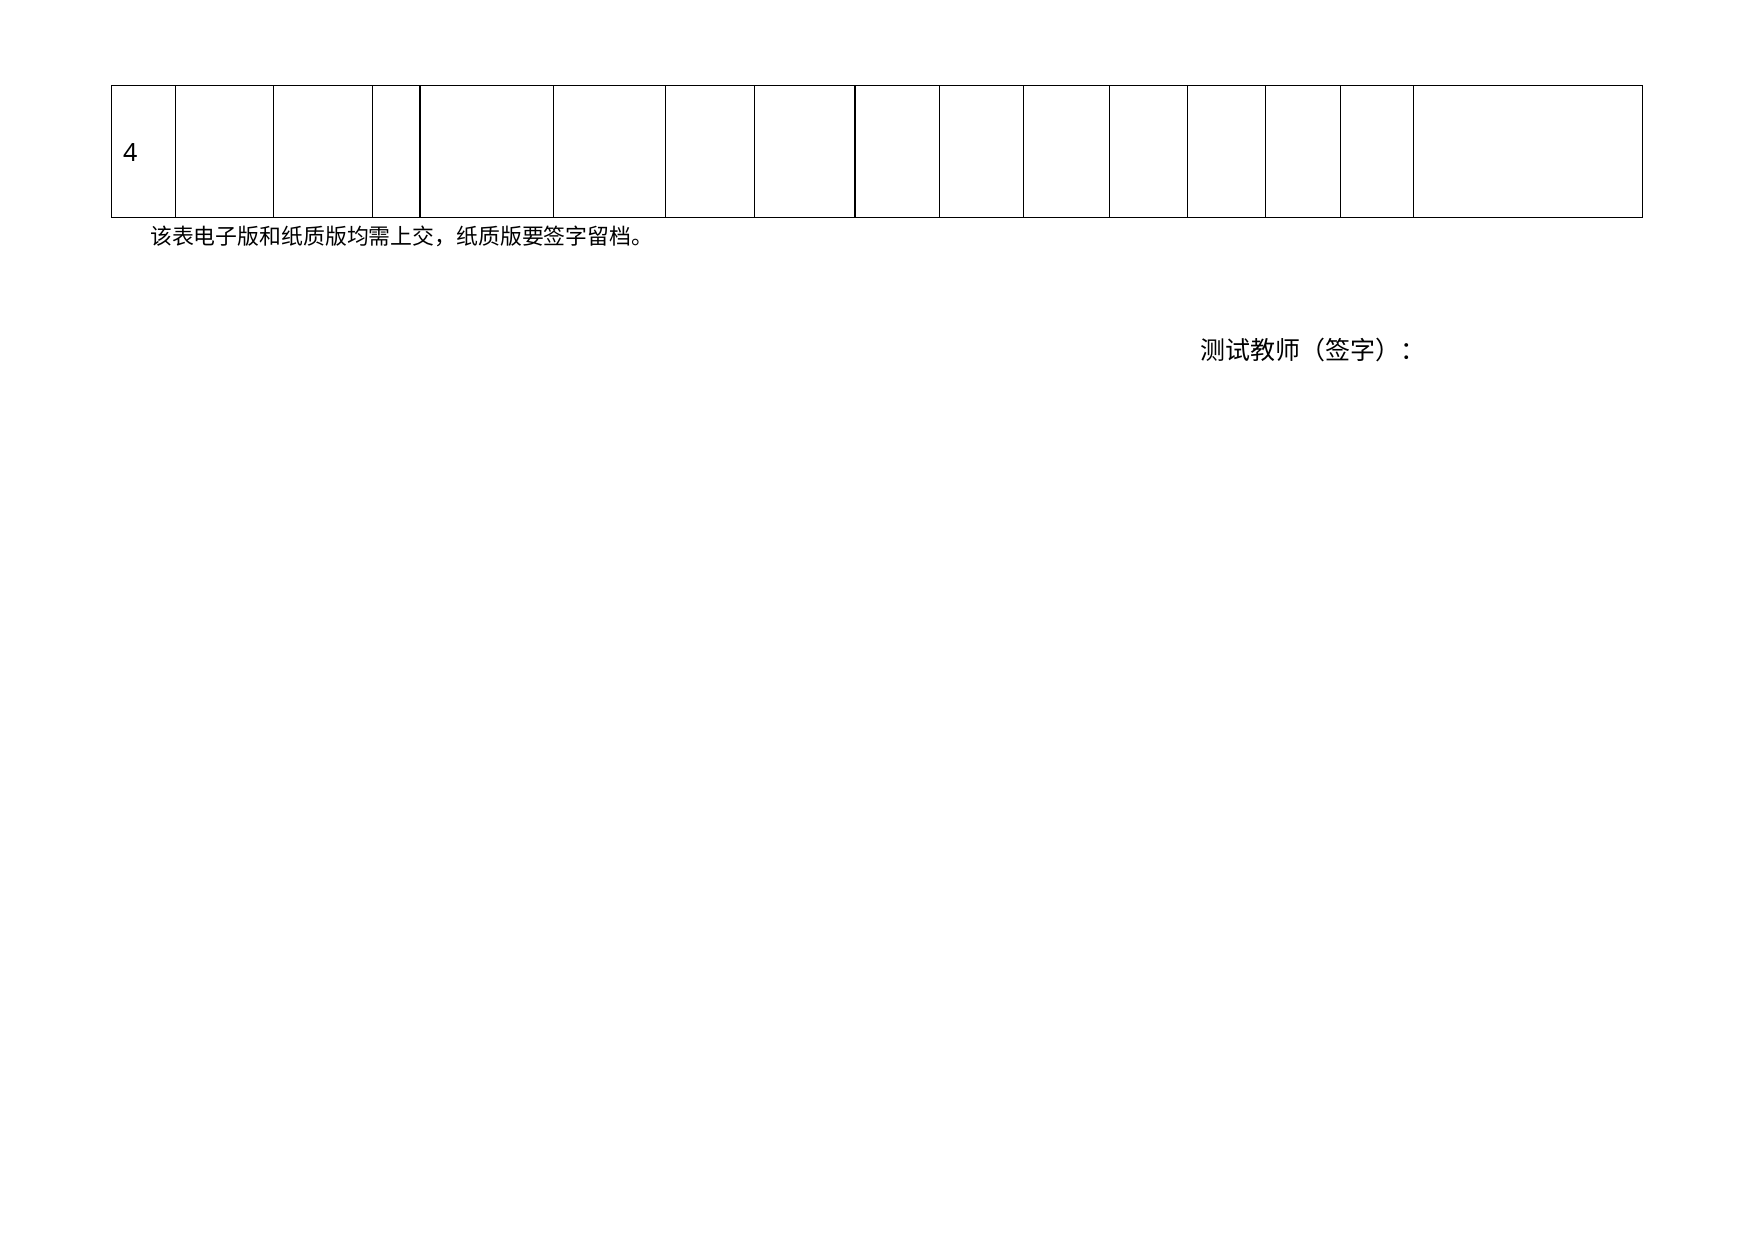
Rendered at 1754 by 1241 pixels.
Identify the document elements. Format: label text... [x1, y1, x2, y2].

text 该表电子版和纸质版均需上交，纸质版要签字留档。 [150, 218, 1604, 251]
table_cell [1110, 86, 1187, 217]
table_cell [274, 86, 372, 217]
table_cell [421, 86, 553, 217]
table_cell [373, 86, 419, 217]
table_cell [554, 86, 665, 217]
table_cell [856, 86, 939, 217]
text 测试教师（签字）： [150, 316, 1604, 381]
table_cell [1188, 86, 1265, 217]
table_cell [1024, 86, 1109, 217]
table_cell [940, 86, 1023, 217]
table_cell [176, 86, 273, 217]
table_cell [1414, 86, 1642, 217]
table_cell 4 [112, 86, 175, 217]
table_cell [666, 86, 754, 217]
table_cell [755, 86, 854, 217]
table_cell [1341, 86, 1413, 217]
table_cell [1266, 86, 1340, 217]
